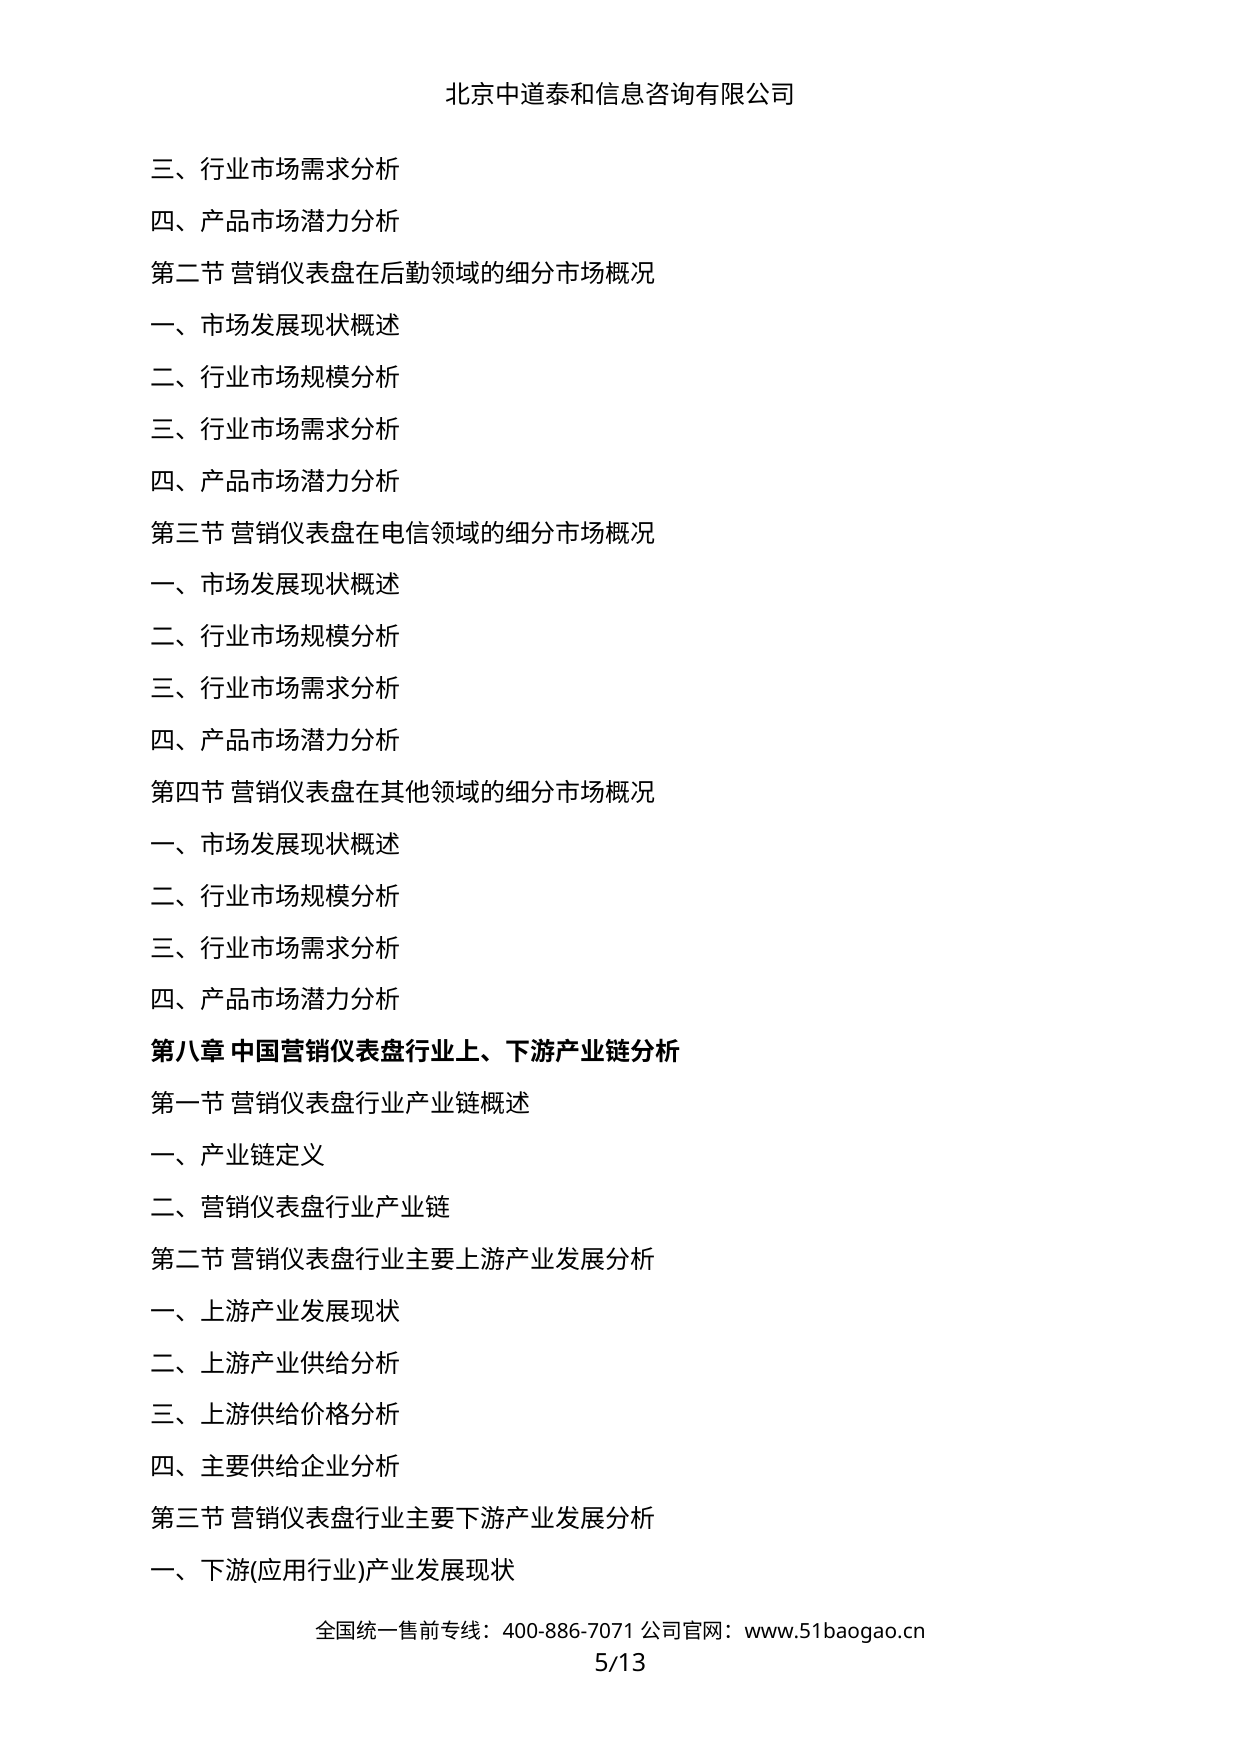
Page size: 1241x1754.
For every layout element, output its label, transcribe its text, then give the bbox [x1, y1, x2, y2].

text 二、上游产业供给分析 [150, 1343, 1090, 1379]
text 第三节 营销仪表盘行业主要下游产业发展分析 [150, 1499, 1090, 1535]
text 第二节 营销仪表盘在后勤领域的细分市场概况 [150, 254, 1090, 290]
text 一、市场发展现状概述 [150, 565, 1090, 601]
text 第四节 营销仪表盘在其他领域的细分市场概况 [150, 772, 1090, 809]
text 第八章 中国营销仪表盘行业上、下游产业链分析 [150, 1032, 1090, 1068]
text 二、行业市场规模分析 [150, 876, 1090, 912]
text 一、上游产业发展现状 [150, 1291, 1090, 1327]
text 四、产品市场潜力分析 [150, 461, 1090, 497]
text 三、行业市场需求分析 [150, 409, 1090, 446]
text 一、下游(应用行业)产业发展现状 [150, 1551, 1090, 1587]
text 四、主要供给企业分析 [150, 1447, 1090, 1483]
text 二、行业市场规模分析 [150, 357, 1090, 394]
text 四、产品市场潜力分析 [150, 202, 1090, 238]
text 一、产业链定义 [150, 1136, 1090, 1172]
text 四、产品市场潜力分析 [150, 721, 1090, 757]
text 三、上游供给价格分析 [150, 1395, 1090, 1431]
text 三、行业市场需求分析 [150, 150, 1090, 186]
text 第三节 营销仪表盘在电信领域的细分市场概况 [150, 513, 1090, 549]
text 第二节 营销仪表盘行业主要上游产业发展分析 [150, 1239, 1090, 1276]
text 二、行业市场规模分析 [150, 617, 1090, 653]
text 三、行业市场需求分析 [150, 669, 1090, 705]
text 三、行业市场需求分析 [150, 928, 1090, 964]
text 第一节 营销仪表盘行业产业链概述 [150, 1084, 1090, 1120]
text 四、产品市场潜力分析 [150, 980, 1090, 1016]
text 二、营销仪表盘行业产业链 [150, 1187, 1090, 1224]
text 一、市场发展现状概述 [150, 306, 1090, 342]
text 一、市场发展现状概述 [150, 824, 1090, 861]
